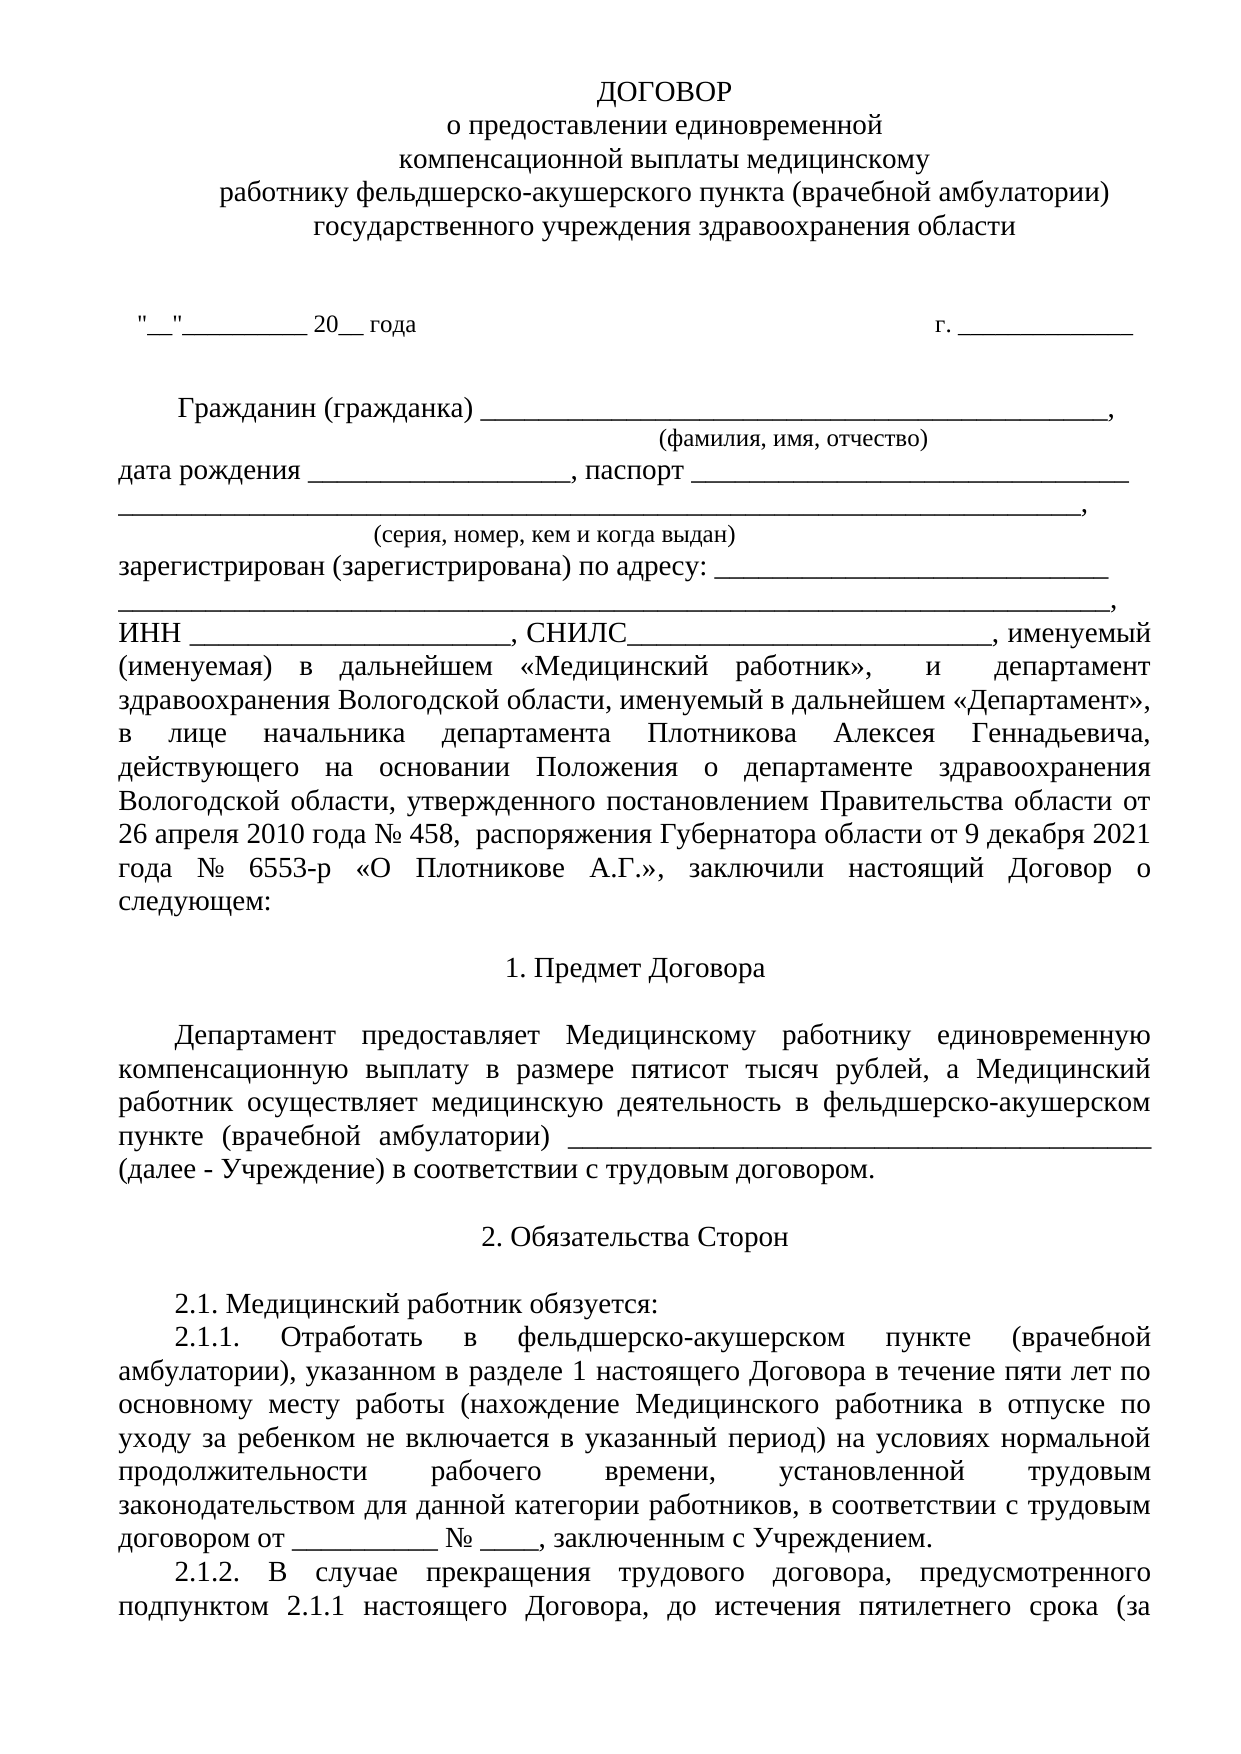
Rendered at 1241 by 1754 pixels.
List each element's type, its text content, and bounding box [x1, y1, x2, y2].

text зарегистрирован (зарегистрирована) по адресу: ___________________________ [118, 548, 1152, 581]
text Департамент предоставляет Медицинскому работнику единовременную компенсационную выплату в размере пятисот тысяч рублей, а Медицинский работник осуществляет медицинскую деятельность в фельдшерско-акушерском пункте (врачебной амбулатории) ________________________________________ (далее - Учреждение) в соответствии с трудовым договором. [118, 1017, 1152, 1185]
text 2.1.1. Отработать в фельдшерско-акушерском пункте (врачебной амбулатории), указанном в разделе 1 настоящего Договора в течение пяти лет по основному месту работы (нахождение Медицинского работника в отпуске по уходу за ребенком не включается в указанный период) на условиях нормальной продолжительности рабочего времени, установленной трудовым законодательством для данной категории работников, в соответствии с трудовым договором от __________ № ____, заключенным с Учреждением. [118, 1319, 1152, 1554]
text Гражданин (гражданка) ___________________________________________, [118, 390, 1152, 423]
text __________________________________________________________________, [118, 486, 1152, 519]
text работнику фельдшерско-акушерского пункта (врачебной амбулатории) государственного учреждения здравоохранения области [177, 174, 1152, 242]
text ____________________________________________________________________, [118, 581, 1152, 615]
text 1. Предмет Договора [118, 950, 1152, 984]
text о предоставлении единовременной [177, 107, 1152, 141]
text (серия, номер, кем и когда выдан) [118, 519, 1152, 548]
text 2.1. Медицинский работник обязуется: [118, 1286, 1152, 1319]
text ИНН ______________________, СНИЛС_________________________, именуемый (именуемая) в дальнейшем «Медицинский работник», и департамент здравоохранения Вологодской области, именуемый в дальнейшем «Департамент», в лице начальника департамента Плотникова Алексея Геннадьевича, действующего на основании Положения о департаменте здравоохранения Вологодской области, утвержденного постановлением Правительства области от 26 апреля 2010 года № 458, распоряжения Губернатора области от 9 декабря 2021 года № 6553-р «О Плотникове А.Г.», заключили настоящий Договор о следующем: [118, 615, 1152, 917]
text "__"__________ 20__ года г. ______________ [118, 309, 1152, 337]
text 2. Обязательства Сторон [118, 1219, 1152, 1252]
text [118, 1554, 1152, 1621]
text ДОГОВОР [177, 74, 1152, 107]
text дата рождения __________________, паспорт ______________________________ [118, 452, 1152, 486]
text (фамилия, имя, отчество) [118, 423, 1152, 452]
text компенсационной выплаты медицинскому [177, 141, 1152, 174]
